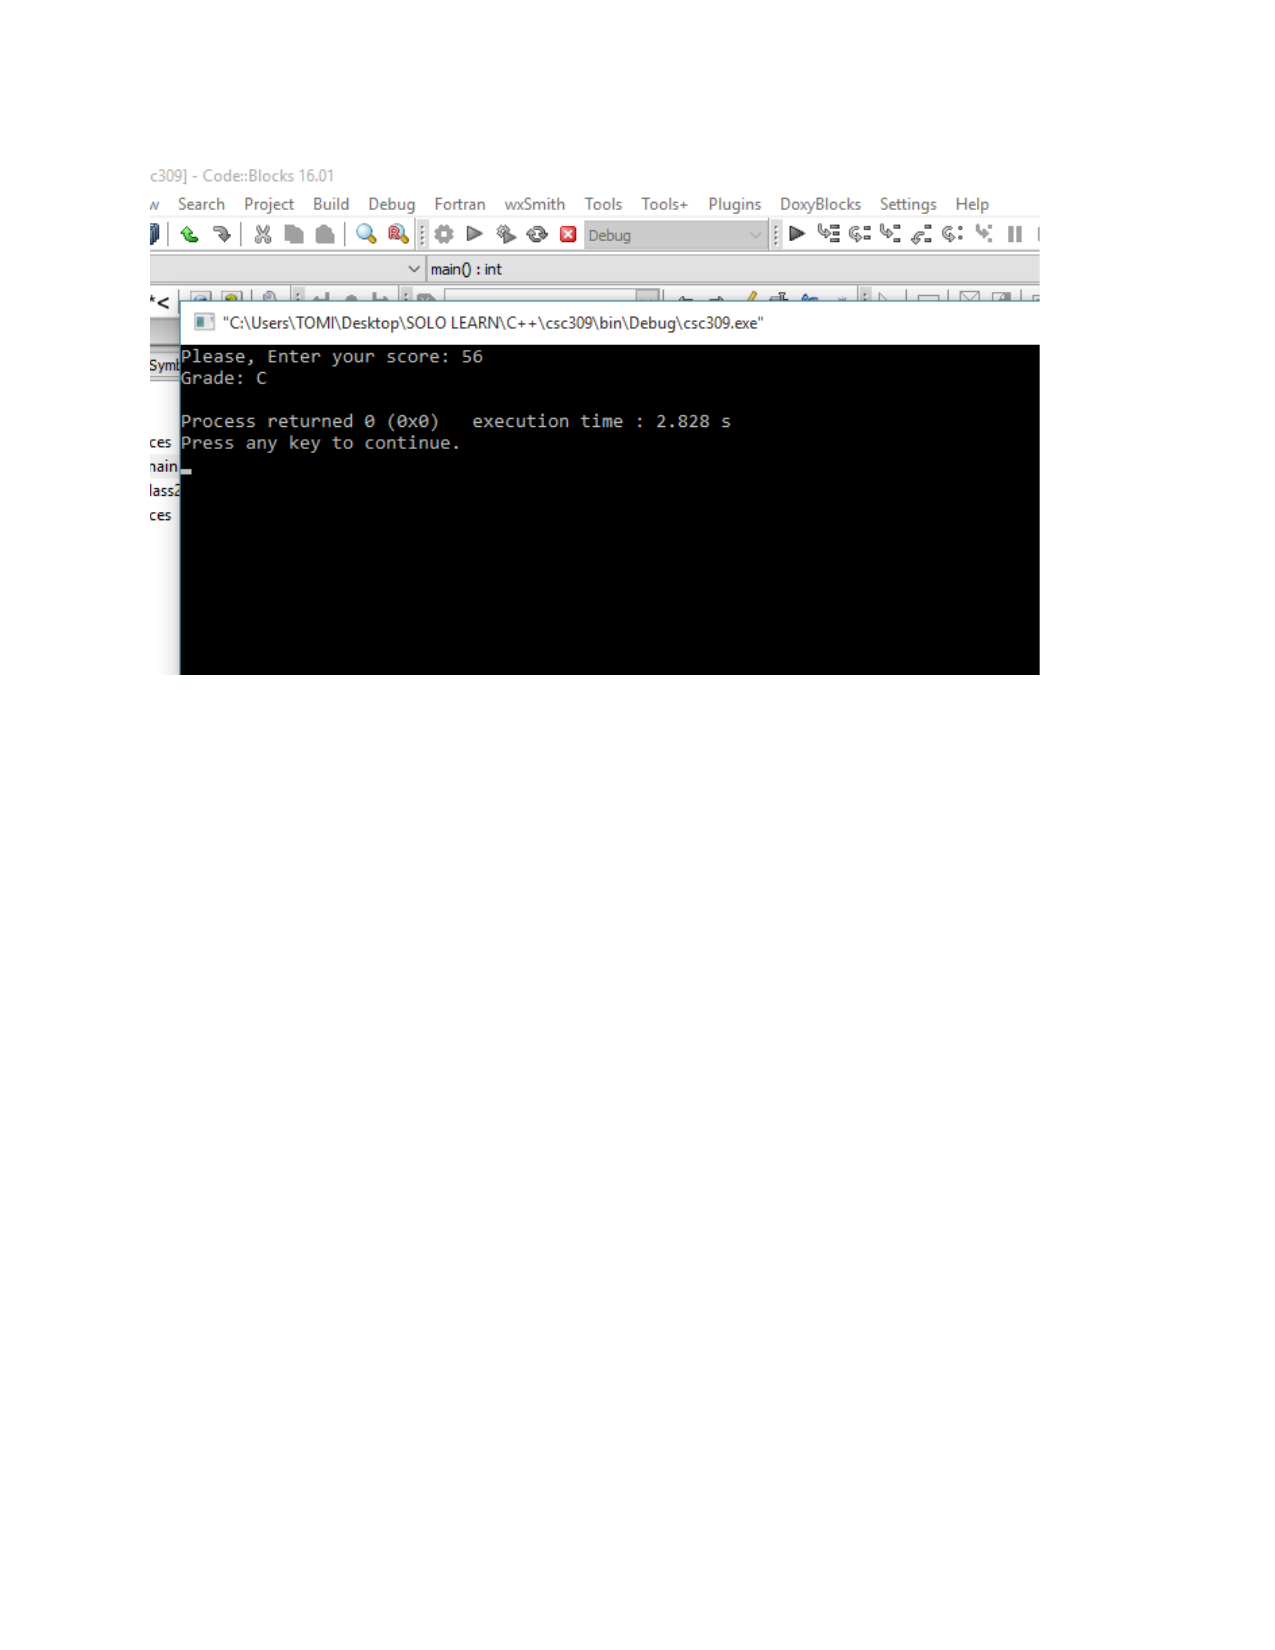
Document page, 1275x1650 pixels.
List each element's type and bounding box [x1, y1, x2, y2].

picture [150, 160, 1040, 675]
